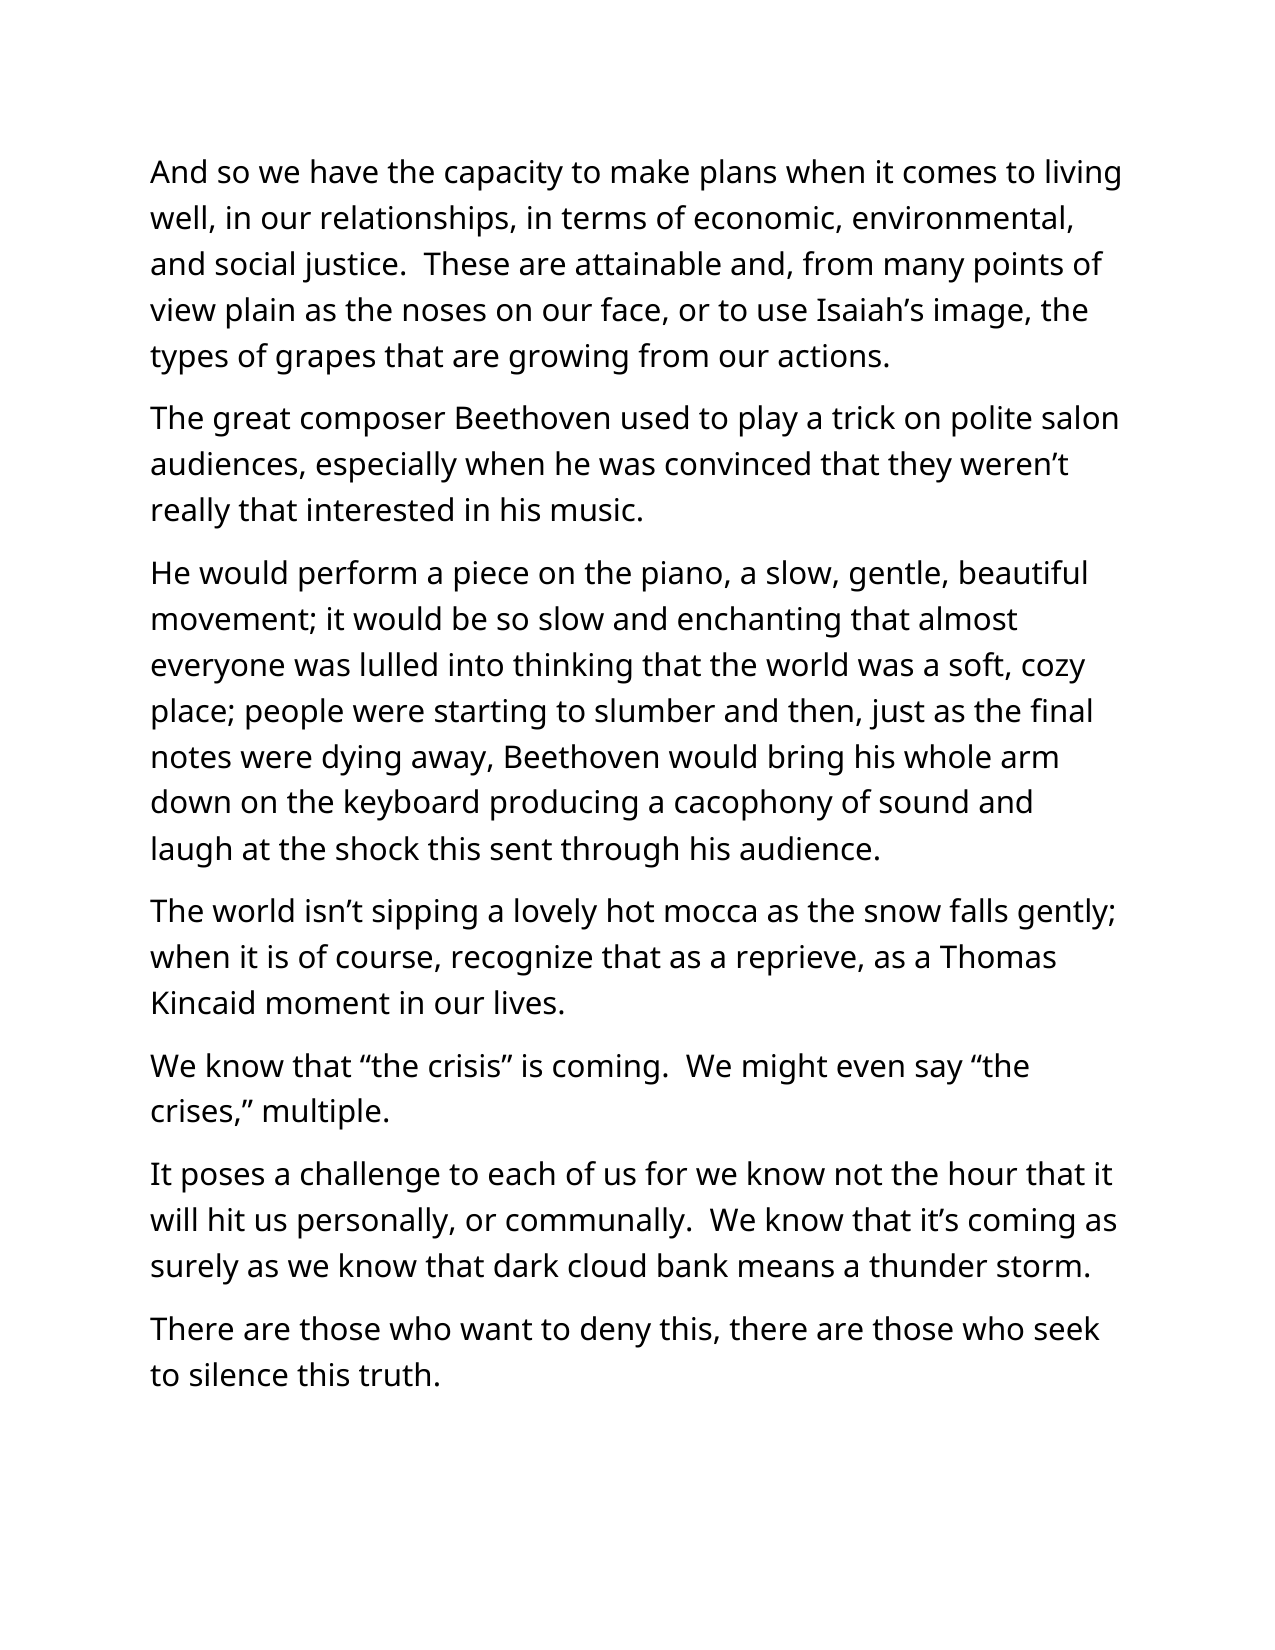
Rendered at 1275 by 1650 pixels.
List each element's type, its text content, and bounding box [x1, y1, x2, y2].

text We know that “the crisis” is coming. We might even say “the crises,” multiple. [150, 1043, 1125, 1132]
text There are those who want to deny this, there are those who seek to silence this truth. [150, 1307, 1125, 1395]
text The great composer Beethoven used to play a trick on polite salon audiences, especially when he was convinced that they weren’t really that interested in his music. [150, 396, 1125, 531]
text It poses a challenge to each of us for we know not the hour that it will hit us personally, or communally. We know that it’s coming as surely as we know that dark cloud bank means a thunder storm. [150, 1152, 1125, 1287]
text The world isn’t sipping a lovely hot mocca as the snow falls gently; when it is of course, recognize that as a reprieve, as a Thomas Kincaid moment in our lives. [150, 889, 1125, 1023]
text He would perform a piece on the piano, a slow, gentle, beautiful movement; it would be so slow and enchanting that almost everyone was lulled into thinking that the world was a soft, cozy place; people were starting to slumber and then, just as the final notes were dying away, Beethoven would bring his whole arm down on the keyboard producing a cacophony of sound and laugh at the shock this sent through his audience. [150, 551, 1125, 869]
text And so we have the capacity to make plans when it comes to living well, in our relationships, in terms of economic, environmental, and social justice. These are attainable and, from many points of view plain as the noses on our face, or to use Isaiah’s image, the types of grapes that are growing from our actions. [150, 150, 1125, 376]
